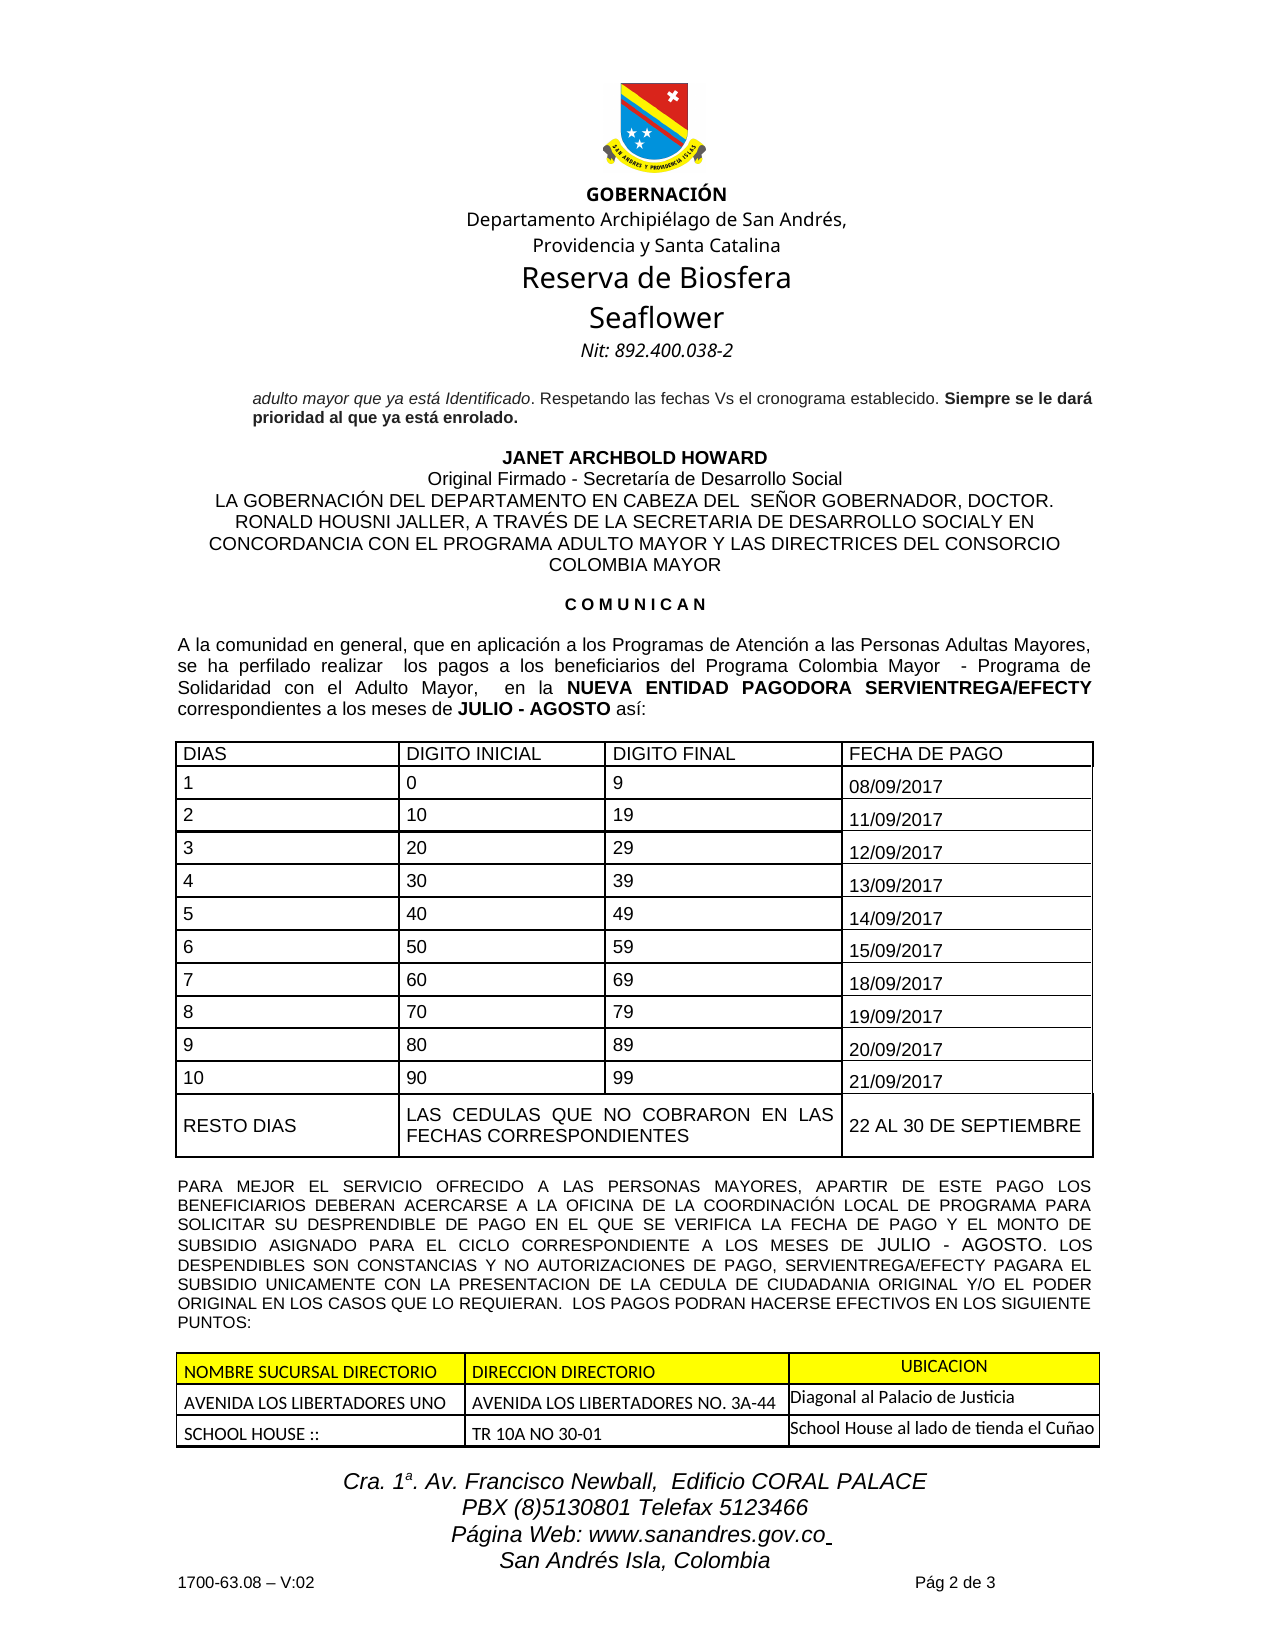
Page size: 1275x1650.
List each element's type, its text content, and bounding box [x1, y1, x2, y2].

table_cell 59 [606, 931, 841, 962]
table_cell AVENIDA LOS LIBERTADORES NO. 3A-44 [466, 1385, 788, 1414]
table_header UBICACION [790, 1354, 1099, 1383]
table_cell 50 [400, 931, 604, 962]
table_cell 9 [177, 1029, 398, 1060]
table_header NOMBRE SUCURSAL DIRECTORIO [177, 1354, 464, 1383]
table_cell TR 10A NO 30-01 [466, 1416, 788, 1445]
table_cell 11/09/2017 [843, 798, 1092, 830]
table_cell 0 [400, 767, 604, 798]
table_cell 14/09/2017 [843, 896, 1092, 929]
table_cell 5 [177, 898, 398, 929]
table_cell 13/09/2017 [843, 863, 1092, 896]
table_cell 21/09/2017 [843, 1060, 1092, 1093]
table_cell 2 [177, 800, 398, 830]
table_cell 15/09/2017 [843, 929, 1092, 962]
table_cell 20/09/2017 [843, 1027, 1092, 1060]
table_cell AVENIDA LOS LIBERTADORES UNO [177, 1385, 464, 1414]
table_cell SCHOOL HOUSE :: [177, 1416, 464, 1445]
table_cell 4 [177, 865, 398, 896]
table_cell 79 [606, 997, 841, 1027]
text A la comunidad en general, que en aplicación a los Programas de Atención a las Personas Adultas Mayores, se ha perfilado realizar los pagos a los beneficiarios del Programa Colombia Mayor - Programa de Solidaridad con el Adulto Mayor, en la NUEVA ENTIDAD PAGODORA SERVIENTREGA/EFECTY correspondientes a los meses de JULIO - AGOSTO así: [177, 633, 1092, 719]
table_cell 7 [177, 964, 398, 994]
table_cell 20 [400, 833, 604, 863]
picture [603, 83, 706, 173]
table_cell 39 [606, 865, 841, 896]
text PARA MEJOR EL SERVICIO OFRECIDO A LAS PERSONAS MAYORES, APARTIR DE ESTE PAGO LOS BENEFICIARIOS DEBERAN ACERCARSE A LA OFICINA DE LA COORDINACIÓN LOCAL DE PROGRAMA PARA SOLICITAR SU DESPRENDIBLE DE PAGO EN EL QUE SE VERIFICA LA FECHA DE PAGO Y EL MONTO DE SUBSIDIO ASIGNADO PARA EL CICLO CORRESPONDIENTE A LOS MESES DE JULIO - AGOSTO. LOS DESPENDIBLES SON CONSTANCIAS Y NO AUTORIZACIONES DE PAGO, SERVIENTREGA/EFECTY PAGARA EL SUBSIDIO UNICAMENTE CON LA PRESENTACION DE LA CEDULA DE CIUDADANIA ORIGINAL Y/O EL PODER ORIGINAL EN LOS CASOS QUE LO REQUIERAN. LOS PAGOS PODRAN HACERSE EFECTIVOS EN LOS SIGUIENTE PUNTOS: [177, 1177, 1092, 1332]
table_cell 19/09/2017 [843, 995, 1092, 1027]
table_cell 29 [606, 833, 841, 863]
table_cell 99 [606, 1062, 841, 1093]
table_cell LAS CEDULAS QUE NO COBRARON EN LAS FECHAS CORRESPONDIENTES [400, 1095, 841, 1156]
table_cell 3 [177, 833, 398, 863]
table_cell 08/09/2017 [843, 765, 1092, 798]
table_header DIGITO FINAL [606, 743, 841, 765]
table_cell 9 [606, 767, 841, 798]
table_header FECHA DE PAGO [843, 743, 1092, 765]
table_cell 10 [400, 800, 604, 830]
table_cell 89 [606, 1029, 841, 1060]
table_cell 1 [177, 767, 398, 798]
table_cell 8 [177, 997, 398, 1027]
table_cell 12/09/2017 [843, 830, 1092, 863]
table_header DIRECCION DIRECTORIO [466, 1354, 788, 1383]
table_cell 18/09/2017 [843, 962, 1092, 994]
table_cell School House al lado de tienda el Cuñao [790, 1416, 1099, 1445]
table_cell 19 [606, 800, 841, 830]
table_cell 6 [177, 931, 398, 962]
table_header DIAS [177, 743, 398, 765]
table_cell RESTO DIAS [177, 1095, 398, 1156]
table_cell 10 [177, 1062, 398, 1093]
text C O M U N I C A N [177, 595, 1092, 614]
table_cell 30 [400, 865, 604, 896]
table_cell 70 [400, 997, 604, 1027]
table_cell 69 [606, 964, 841, 994]
text JANET ARCHBOLD HOWARD [177, 446, 1093, 468]
table_cell Diagonal al Palacio de Justicia [790, 1385, 1099, 1414]
table_cell 40 [400, 898, 604, 929]
table_header DIGITO INICIAL [400, 743, 604, 765]
table_cell 49 [606, 898, 841, 929]
table_cell 80 [400, 1029, 604, 1060]
table_cell 90 [400, 1062, 604, 1093]
text Original Firmado - Secretaría de Desarrollo Social [177, 468, 1093, 489]
table_cell 60 [400, 964, 604, 994]
table_cell 22 AL 30 DE SEPTIEMBRE [843, 1093, 1092, 1156]
text LA GOBERNACIÓN DEL DEPARTAMENTO EN CABEZA DEL SEÑOR GOBERNADOR, DOCTOR. RONALD HOUSNI JALLER, A TRAVÉS DE LA SECRETARIA DE DESARROLLO SOCIALY EN CONCORDANCIA CON EL PROGRAMA ADULTO MAYOR Y LAS DIRECTRICES DEL CONSORCIO COLOMBIA MAYOR [177, 489, 1092, 576]
